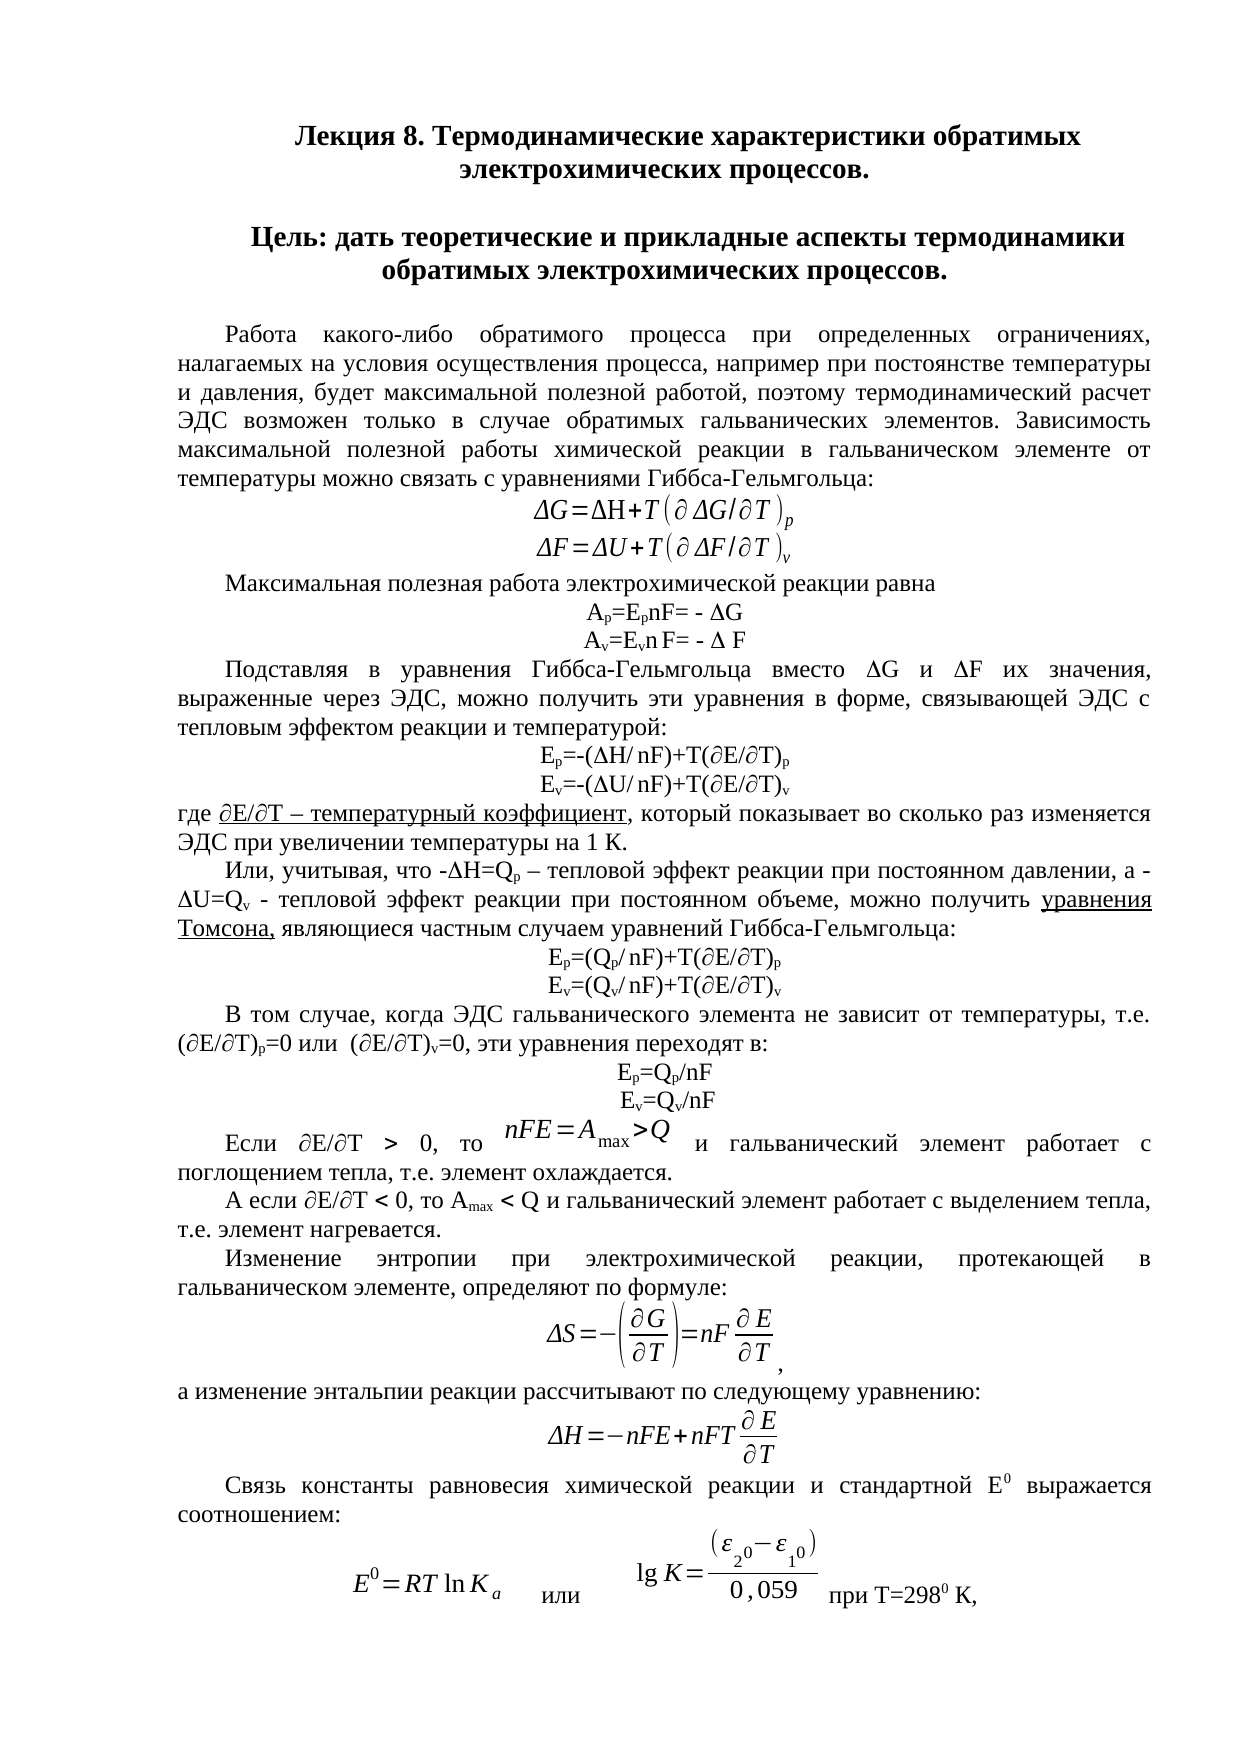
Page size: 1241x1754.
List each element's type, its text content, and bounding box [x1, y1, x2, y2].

text Максимальная полезная работа электрохимической реакции равна [177, 568, 1152, 597]
text Ер=(Qp/ nF)+Т(Е/T)р [177, 942, 1152, 971]
text Ер=-(Н/ nF)+Т(Е/T)р [177, 741, 1152, 769]
text Ev=-(U/ nF)+Т(Е/T)v [177, 769, 1152, 798]
text где Е/T – температурный коэффициент, который показывает во сколько раз изменяется ЭДС при увеличении температуры на 1 К. [177, 798, 1152, 856]
text Работа какого-либо обратимого процесса при определенных ограничениях, налагаемых на условия осуществления процесса, например при постоянстве температуры и давления, будет максимальной полезной работой, поэтому термодинамический расчет ЭДС возможен только в случае обратимых гальванических элементов. Зависимость максимальной полезной работы химической реакции в гальваническом элементе от температуры можно связать с уравнениями Гиббса-Гельмгольца: [177, 319, 1152, 492]
text Подставляя в уравнения Гиббса-Гельмгольца вместо G и F их значения, выраженные через ЭДС, можно получить эти уравнения в форме, связывающей ЭДС с тепловым эффектом реакции и температурой: [177, 654, 1152, 741]
text А если Е/T 0, то Аmax Q и гальванический элемент работает с выделением тепла, т.е. элемент нагревается. [177, 1185, 1152, 1243]
text а изменение энтальпии реакции рассчитывают по следующему уравнению: [177, 1376, 1152, 1405]
text Лекция 8. Термодинамические характеристики обратимых электрохимических процессов. [177, 118, 1152, 185]
text Цель: дать теоретические и прикладные аспекты термодинамики обратимых электрохимических процессов. [177, 219, 1152, 286]
text В том случае, когда ЭДС гальванического элемента не зависит от температуры, т.е. (Е/T)р=0 или (Е/T)v=0, эти уравнения переходят в: [177, 999, 1152, 1057]
text или при Т=2980 К, [177, 1527, 1152, 1609]
text Ev=(Qv/ nF)+Т(Е/T)v [177, 971, 1152, 999]
text Связь константы равновесия химической реакции и стандартной Е0 выражается соотношением: [177, 1470, 1152, 1527]
text Или, учитывая, что -Н=Qp – тепловой эффект реакции при постоянном давлении, а -U=Qv - тепловой эффект реакции при постоянном объеме, можно получить уравнения Томсона, являющиеся частным случаем уравнений Гиббса-Гельмгольца: [177, 856, 1152, 942]
text , [177, 1300, 1152, 1376]
text Av=Evn F= - F [177, 626, 1152, 654]
text Изменение энтропии при электрохимической реакции, протекающей в гальваническом элементе, определяют по формуле: [177, 1243, 1152, 1300]
text Ер=Qp/nF [177, 1057, 1152, 1086]
text Ар=ЕpnF= - G [177, 597, 1152, 626]
text Если Е/T 0, то и гальванический элемент работает с поглощением тепла, т.е. элемент охлаждается. [177, 1114, 1152, 1185]
text Ev=Qv/nF [177, 1086, 1152, 1114]
